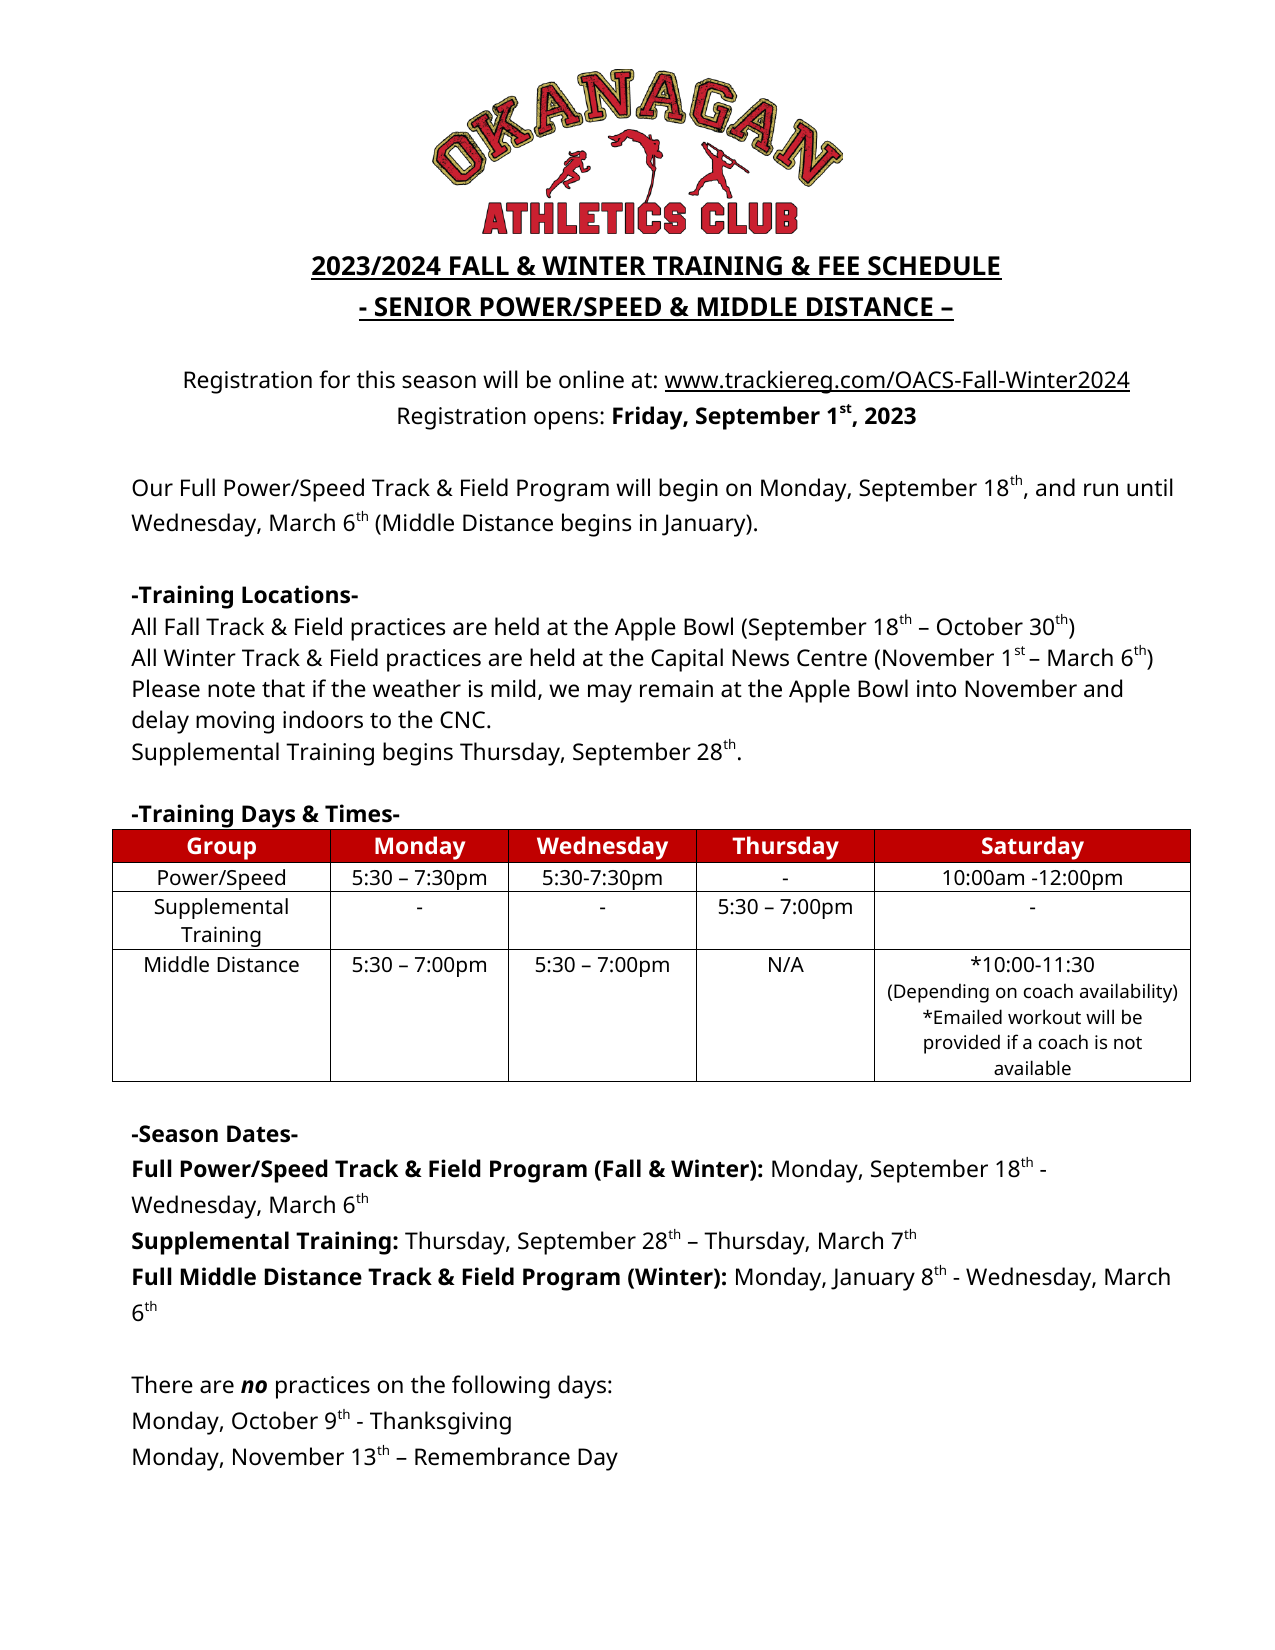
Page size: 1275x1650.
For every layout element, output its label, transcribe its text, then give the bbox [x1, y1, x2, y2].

text Our Full Power/Speed Track & Field Program will begin on Monday, September 18th, and run until Wednesday, March 6th (Middle Distance begins in January). [131, 471, 1181, 539]
table_cell Supplemental Training [113, 892, 330, 949]
table_cell 5:30 – 7:30pm [331, 863, 508, 891]
text Supplemental Training: Thursday, September 28th – Thursday, March 7th [131, 1225, 1181, 1257]
table_cell 5:30 – 7:00pm [697, 892, 874, 949]
text -Training Locations- [131, 579, 1181, 611]
table_header Saturday [875, 830, 1190, 862]
text Monday, October 9th - Thanksgiving [131, 1405, 1181, 1436]
text Full Middle Distance Track & Field Program (Winter): Monday, January 8th - Wednesday, March 6th [131, 1261, 1181, 1328]
text - SENIOR POWER/SPEED & MIDDLE DISTANCE – [131, 289, 1181, 324]
table_cell 5:30 – 7:00pm [509, 950, 696, 1081]
table_header Wednesday [509, 830, 696, 862]
table_header Group [113, 830, 330, 862]
text Registration opens: Friday, September 1st, 2023 [131, 399, 1181, 431]
table_header Thursday [697, 830, 874, 862]
picture [432, 69, 843, 234]
text -Season Dates- [131, 1117, 1181, 1149]
table_cell 5:30 – 7:00pm [331, 950, 508, 1081]
table_cell - [331, 892, 508, 949]
table_cell Middle Distance [113, 950, 330, 1081]
table_cell 10:00am -12:00pm [875, 863, 1190, 891]
table_cell - [875, 892, 1190, 949]
table_cell - [697, 863, 874, 891]
text 2023/2024 FALL & WINTER TRAINING & FEE SCHEDULE [131, 248, 1181, 283]
table_header Monday [331, 830, 508, 862]
table_cell - [509, 892, 696, 949]
text There are no practices on the following days: [131, 1369, 1181, 1400]
text Supplemental Training begins Thursday, September 28th. [131, 736, 1181, 767]
text All Winter Track & Field practices are held at the Capital News Centre (November 1st – March 6th) [131, 642, 1181, 673]
table_cell N/A [697, 950, 874, 1081]
table_cell *10:00-11:30 (Depending on coach availability) *Emailed workout will be provided if a coach is not available [875, 950, 1190, 1081]
table_cell 5:30-7:30pm [509, 863, 696, 891]
text Monday, November 13th – Remembrance Day [131, 1441, 1181, 1472]
text Full Power/Speed Track & Field Program (Fall & Winter): Monday, September 18th - Wednesday, March 6th [131, 1153, 1181, 1221]
text Registration for this season will be online at: www.trackiereg.com/OACS-Fall-Winter2024 [131, 364, 1181, 395]
text All Fall Track & Field practices are held at the Apple Bowl (September 18th – October 30th) [131, 611, 1181, 642]
table_cell Power/Speed [113, 863, 330, 891]
text Please note that if the weather is mild, we may remain at the Apple Bowl into November and delay moving indoors to the CNC. [131, 673, 1181, 736]
text -Training Days & Times- [131, 798, 1181, 829]
